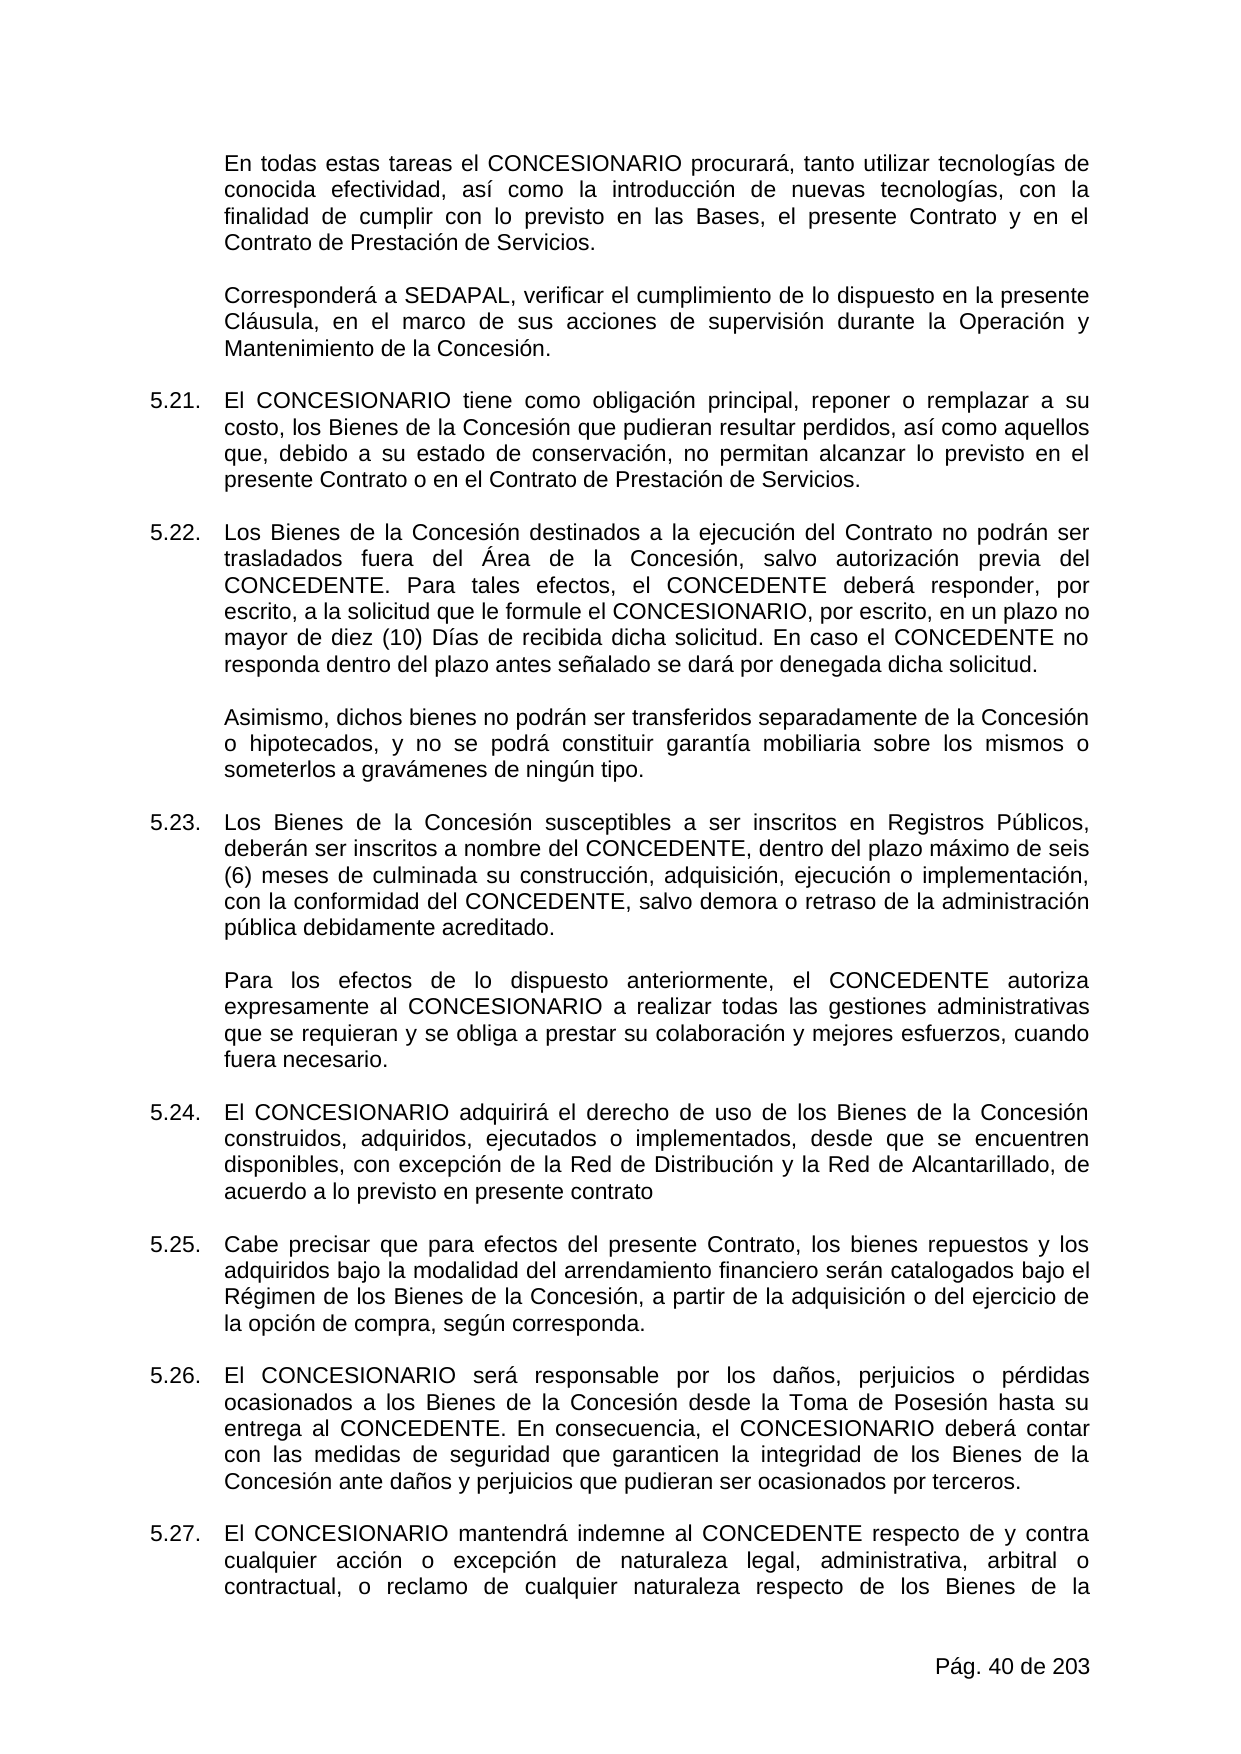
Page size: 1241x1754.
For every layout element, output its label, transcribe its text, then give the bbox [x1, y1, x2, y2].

list El CONCESIONARIO adquirirá el derecho de uso de los Bienes de la Concesión construidos, adquiridos, ejecutados o implementados, desde que se encuentren disponibles, con excepción de la Red de Distribución y la Red de Alcantarillado, de acuerdo a lo previsto en presente contrato [150, 1099, 1090, 1204]
list Los Bienes de la Concesión susceptibles a ser inscritos en Registros Públicos, deberán ser inscritos a nombre del CONCEDENTE, dentro del plazo máximo de seis (6) meses de culminada su construcción, adquisición, ejecución o implementación, con la conformidad del CONCEDENTE, salvo demora o retraso de la administración pública debidamente acreditado. [150, 809, 1090, 941]
text Asimismo, dichos bienes no podrán ser transferidos separadamente de la Concesión o hipotecados, y no se podrá constituir garantía mobiliaria sobre los mismos o someterlos a gravámenes de ningún tipo. [224, 703, 1090, 782]
list El CONCESIONARIO tiene como obligación principal, reponer o remplazar a su costo, los Bienes de la Concesión que pudieran resultar perdidos, así como aquellos que, debido a su estado de conservación, no permitan alcanzar lo previsto en el presente Contrato o en el Contrato de Prestación de Servicios. [150, 387, 1090, 493]
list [150, 1520, 1090, 1599]
list El CONCESIONARIO será responsable por los daños, perjuicios o pérdidas ocasionados a los Bienes de la Concesión desde la Toma de Posesión hasta su entrega al CONCEDENTE. En consecuencia, el CONCESIONARIO deberá contar con las medidas de seguridad que garanticen la integridad de los Bienes de la Concesión ante daños y perjuicios que pudieran ser ocasionados por terceros. [150, 1362, 1090, 1494]
text Corresponderá a SEDAPAL, verificar el cumplimiento de lo dispuesto en la presente Cláusula, en el marco de sus acciones de supervisión durante la Operación y Mantenimiento de la Concesión. [224, 282, 1090, 361]
text Para los efectos de lo dispuesto anteriormente, el CONCEDENTE autoriza expresamente al CONCESIONARIO a realizar todas las gestiones administrativas que se requieran y se obliga a prestar su colaboración y mejores esfuerzos, cuando fuera necesario. [224, 967, 1090, 1072]
list Cabe precisar que para efectos del presente Contrato, los bienes repuestos y los adquiridos bajo la modalidad del arrendamiento financiero serán catalogados bajo el Régimen de los Bienes de la Concesión, a partir de la adquisición o del ejercicio de la opción de compra, según corresponda. [150, 1231, 1090, 1336]
list Los Bienes de la Concesión destinados a la ejecución del Contrato no podrán ser trasladados fuera del Área de la Concesión, salvo autorización previa del CONCEDENTE. Para tales efectos, el CONCEDENTE deberá responder, por escrito, a la solicitud que le formule el CONCESIONARIO, por escrito, en un plazo no mayor de diez (10) Días de recibida dicha solicitud. En caso el CONCEDENTE no responda dentro del plazo antes señalado se dará por denegada dicha solicitud. [150, 519, 1090, 677]
text En todas estas tareas el CONCESIONARIO procurará, tanto utilizar tecnologías de conocida efectividad, así como la introducción de nuevas tecnologías, con la finalidad de cumplir con lo previsto en las Bases, el presente Contrato y en el Contrato de Prestación de Servicios. [224, 150, 1090, 255]
